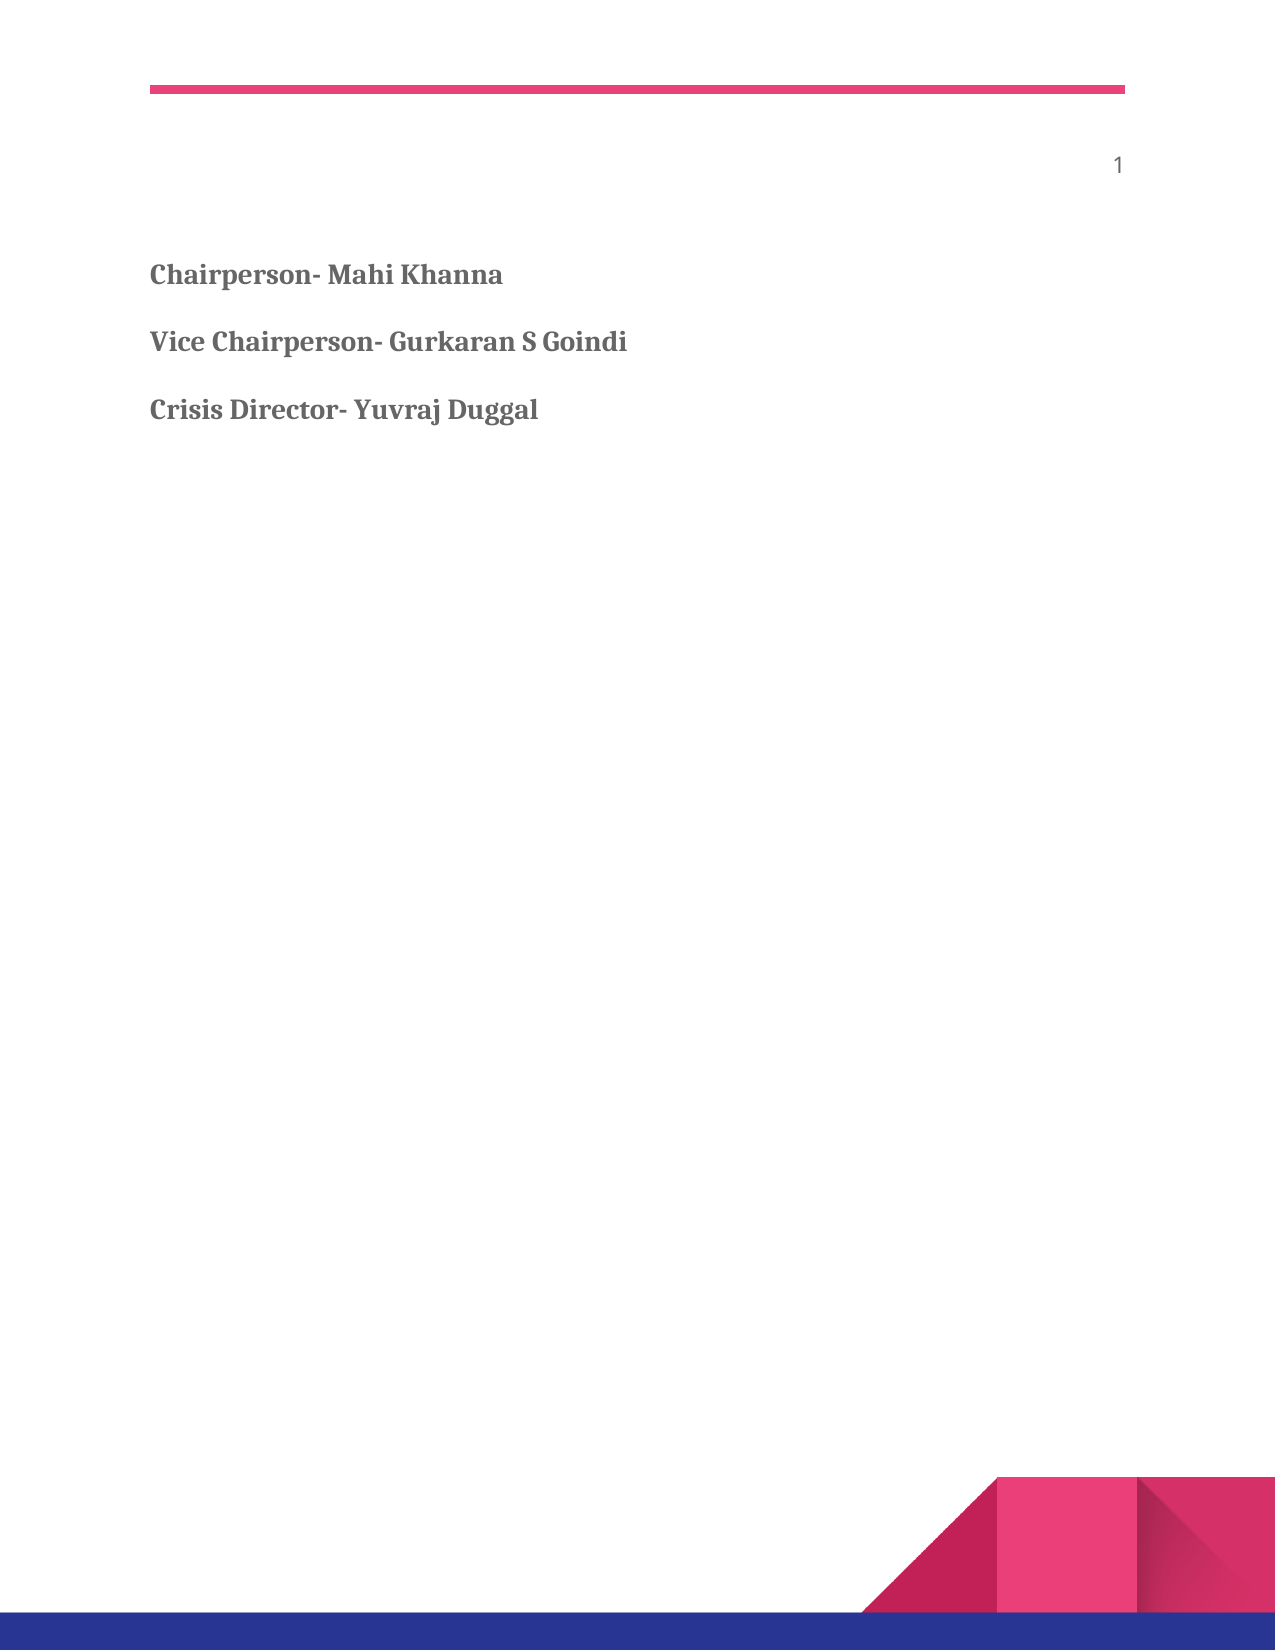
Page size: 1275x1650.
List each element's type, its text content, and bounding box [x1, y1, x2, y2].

text Crisis Director- Yuvraj Duggal [150, 393, 1125, 427]
text Vice Chairperson- Gurkaran S Goindi [150, 326, 1125, 359]
picture [150, 85, 1125, 94]
text Chairperson- Mahi Khanna [150, 258, 1125, 292]
picture [0, 1475, 1275, 1650]
